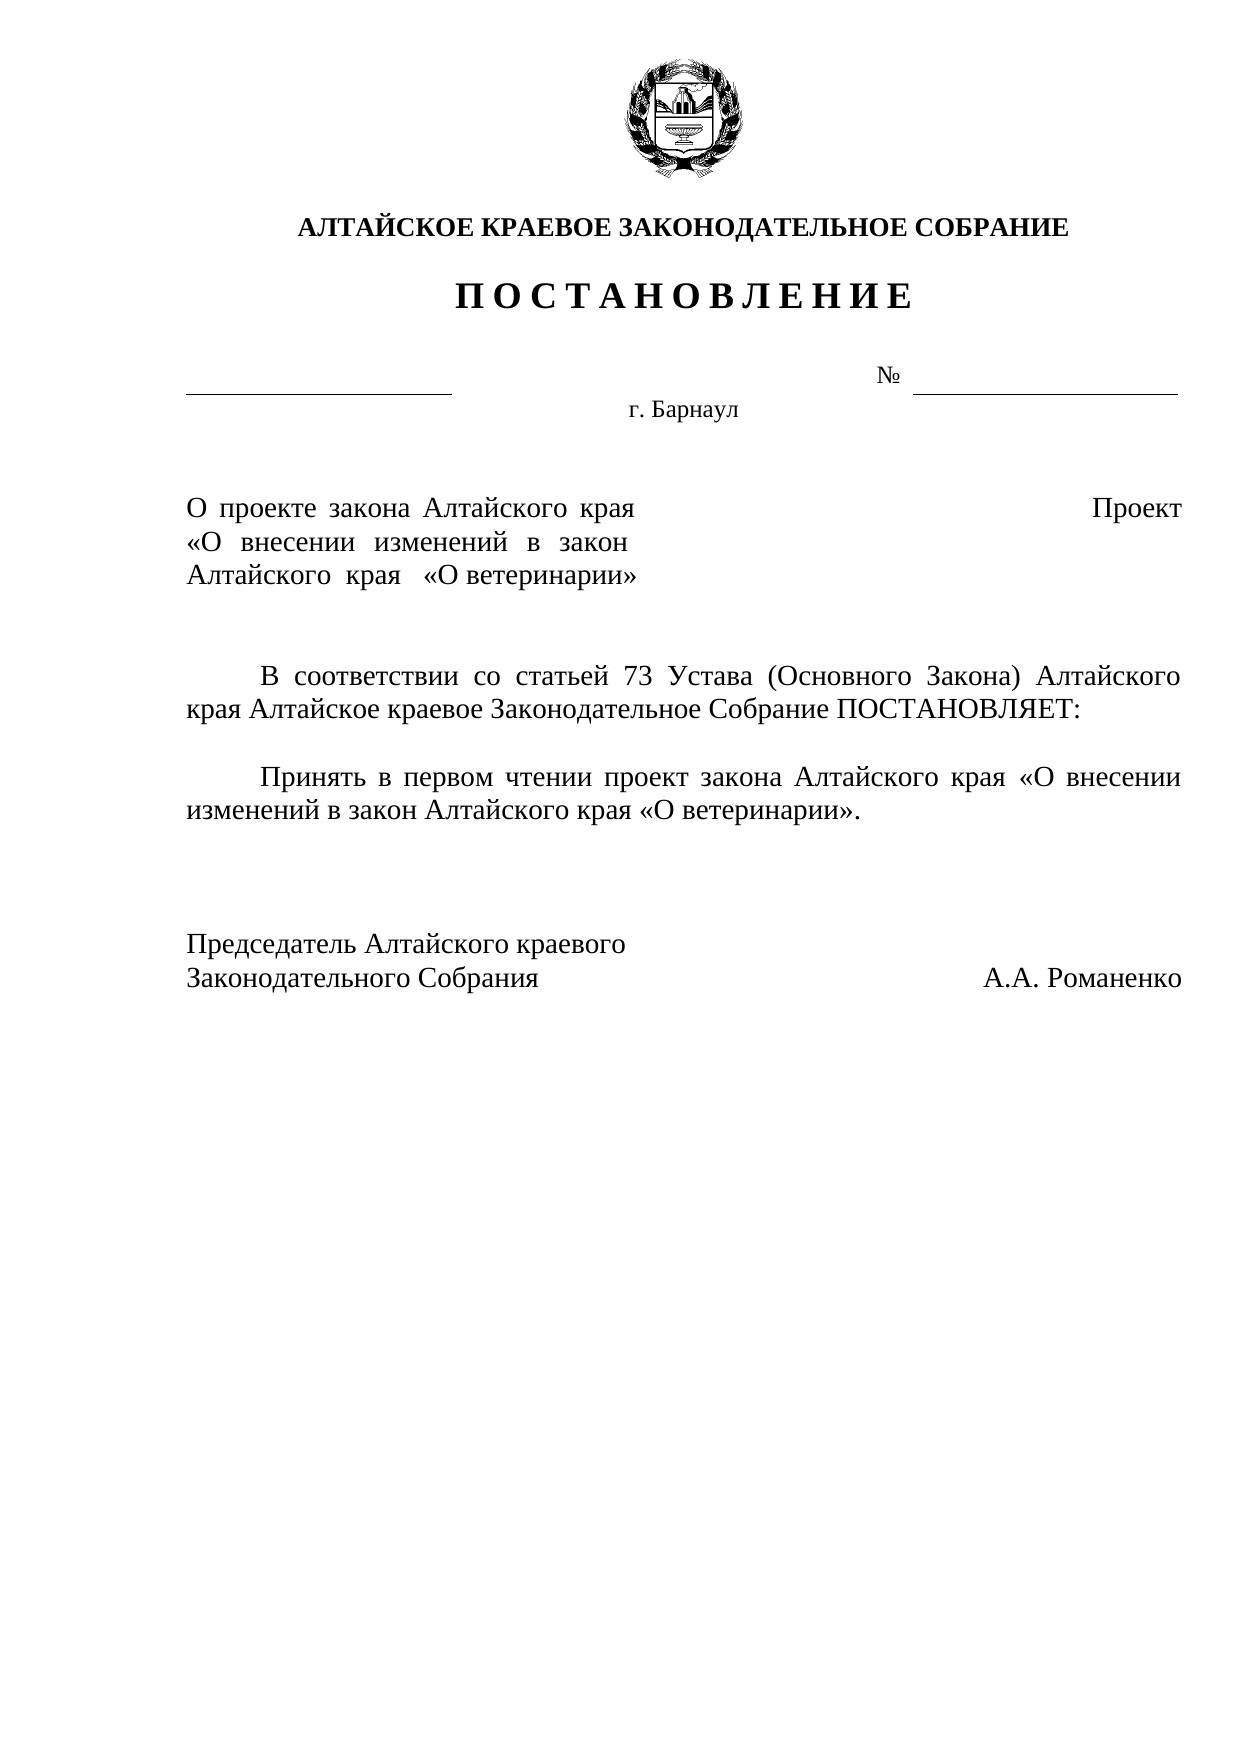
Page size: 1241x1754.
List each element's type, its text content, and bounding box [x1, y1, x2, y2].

text В соответствии со статьей 73 Устава (Основного Закона) Алтайского края Алтайское краевое Законодательное Собрание ПОСТАНОВЛЯЕТ: [186, 658, 1181, 725]
table_header Председатель Алтайского краевого Законодательного Собрания [171, 926, 806, 993]
table_header О проекте закона Алтайского края «О внесении изменений в закон Алтайского края «О ветеринарии» [186, 490, 658, 591]
table_header А.А. Романенко [806, 926, 1205, 993]
list Принять в первом чтении проект закона Алтайского края «О внесении изменений в закон Алтайского края «О ветеринарии». [186, 759, 1181, 826]
table_header Проект [659, 490, 1190, 591]
